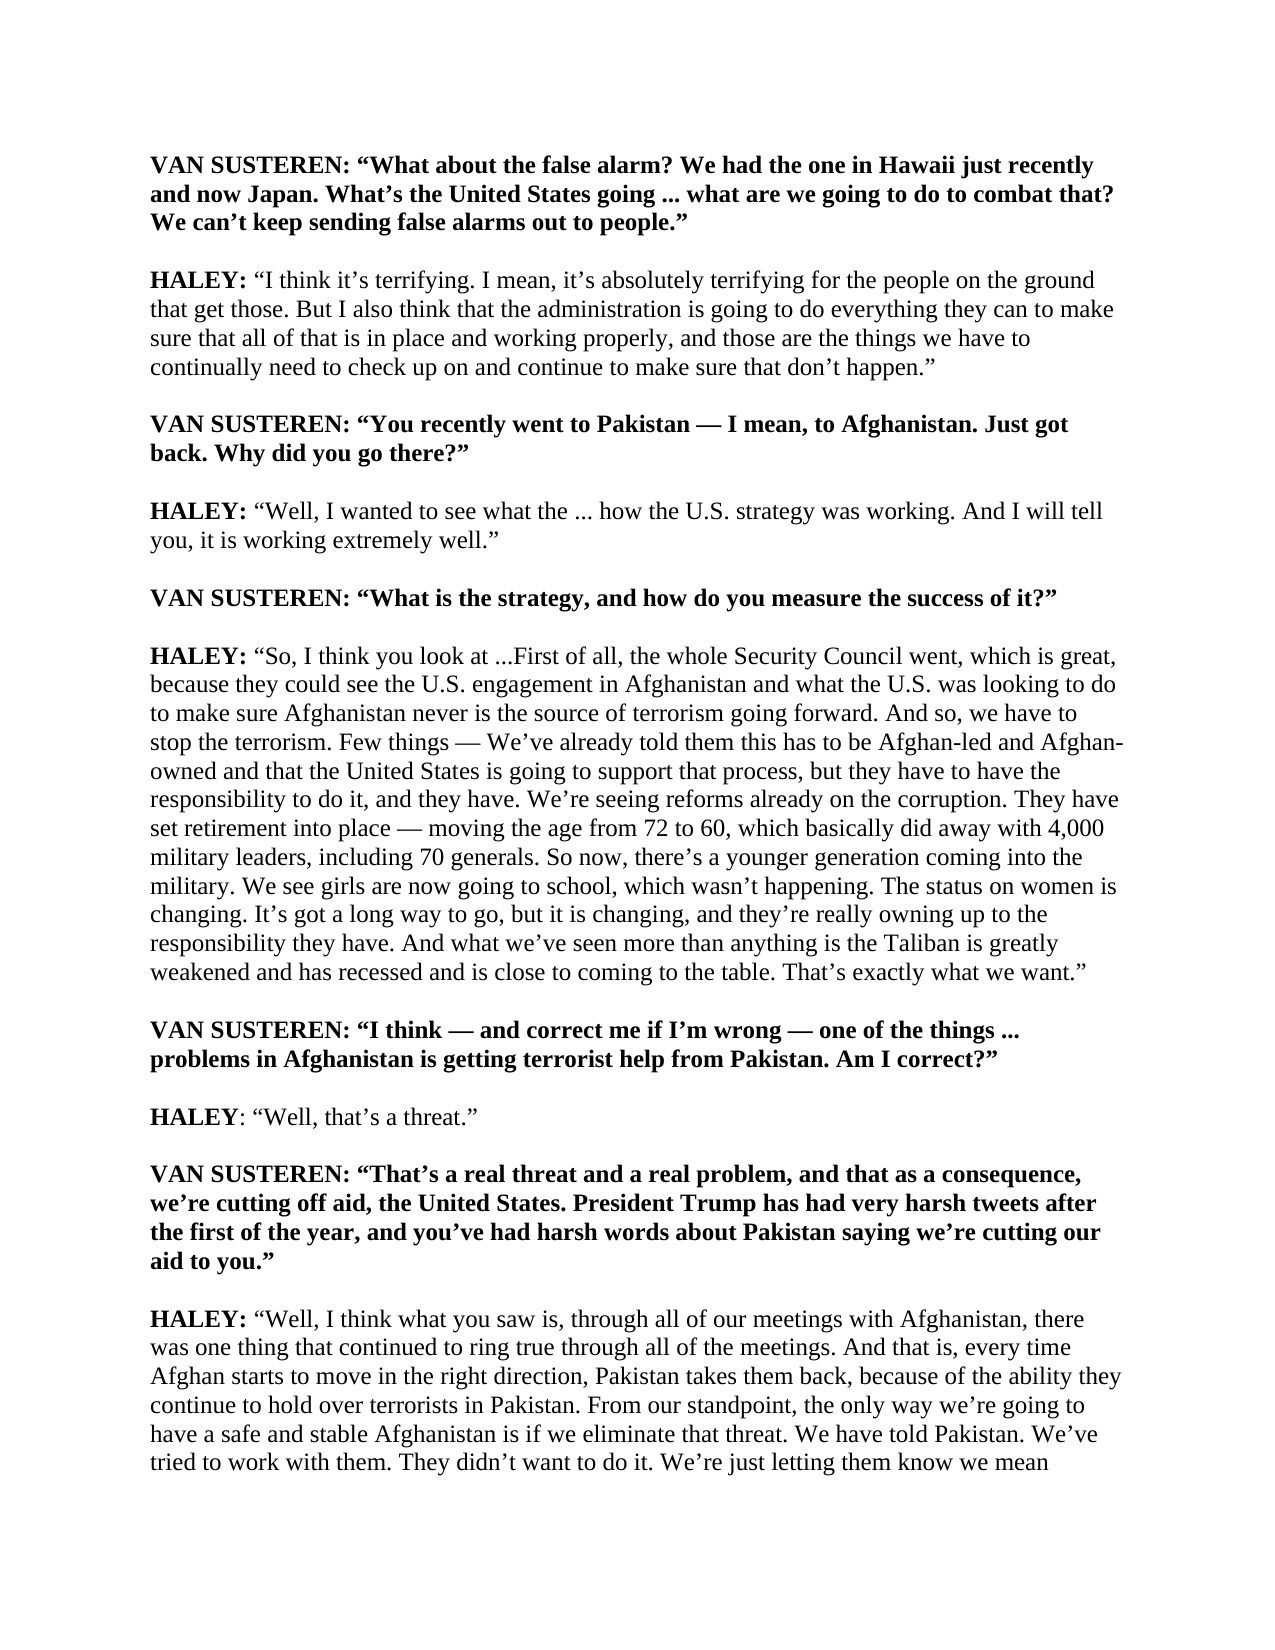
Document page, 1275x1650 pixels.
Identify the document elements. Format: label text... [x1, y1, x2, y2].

text VAN SUSTEREN: “I think — and correct me if I’m wrong — one of the things ... problems in Afghanistan is getting terrorist help from Pakistan. Am I correct?” [150, 1015, 1125, 1072]
text VAN SUSTEREN: “You recently went to Pakistan — I mean, to Afghanistan. Just got back. Why did you go there?” [150, 409, 1125, 467]
text VAN SUSTEREN: “What is the strategy, and how do you measure the success of it?” [150, 583, 1125, 612]
text HALEY: “Well, I wanted to see what the ... how the U.S. strategy was working. And I will tell you, it is working extremely well.” [150, 496, 1125, 554]
text HALEY: “I think it’s terrifying. I mean, it’s absolutely terrifying for the people on the ground that get those. But I also think that the administration is going to do everything they can to make sure that all of that is in place and working properly, and those are the things we have to continually need to check up on and continue to make sure that don’t happen.” [150, 265, 1125, 380]
text HALEY: “So, I think you look at ...First of all, the whole Security Council went, which is great, because they could see the U.S. engagement in Afghanistan and what the U.S. was looking to do to make sure Afghanistan never is the source of terrorism going forward. And so, we have to stop the terrorism. Few things — We’ve already told them this has to be Afghan-led and Afghan-owned and that the United States is going to support that process, but they have to have the responsibility to do it, and they have. We’re seeing reforms already on the corruption. They have set retirement into place — moving the age from 72 to 60, which basically did away with 4,000 military leaders, including 70 generals. So now, there’s a younger generation coming into the military. We see girls are now going to school, which wasn’t happening. The status on women is changing. It’s got a long way to go, but it is changing, and they’re really owning up to the responsibility they have. And what we’ve seen more than anything is the Taliban is greatly weakened and has recessed and is close to coming to the table. That’s exactly what we want.” [150, 641, 1125, 986]
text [150, 1304, 1125, 1476]
text HALEY: “Well, that’s a threat.” [150, 1102, 1125, 1130]
text VAN SUSTEREN: “That’s a real threat and a real problem, and that as a consequence, we’re cutting off aid, the United States. President Trump has had very harsh tweets after the first of the year, and you’ve had harsh words about Pakistan saying we’re cutting our aid to you.” [150, 1159, 1125, 1274]
text VAN SUSTEREN: “What about the false alarm? We had the one in Hawaii just recently and now Japan. What’s the United States going ... what are we going to do to combat that? We can’t keep sending false alarms out to people.” [150, 150, 1125, 236]
